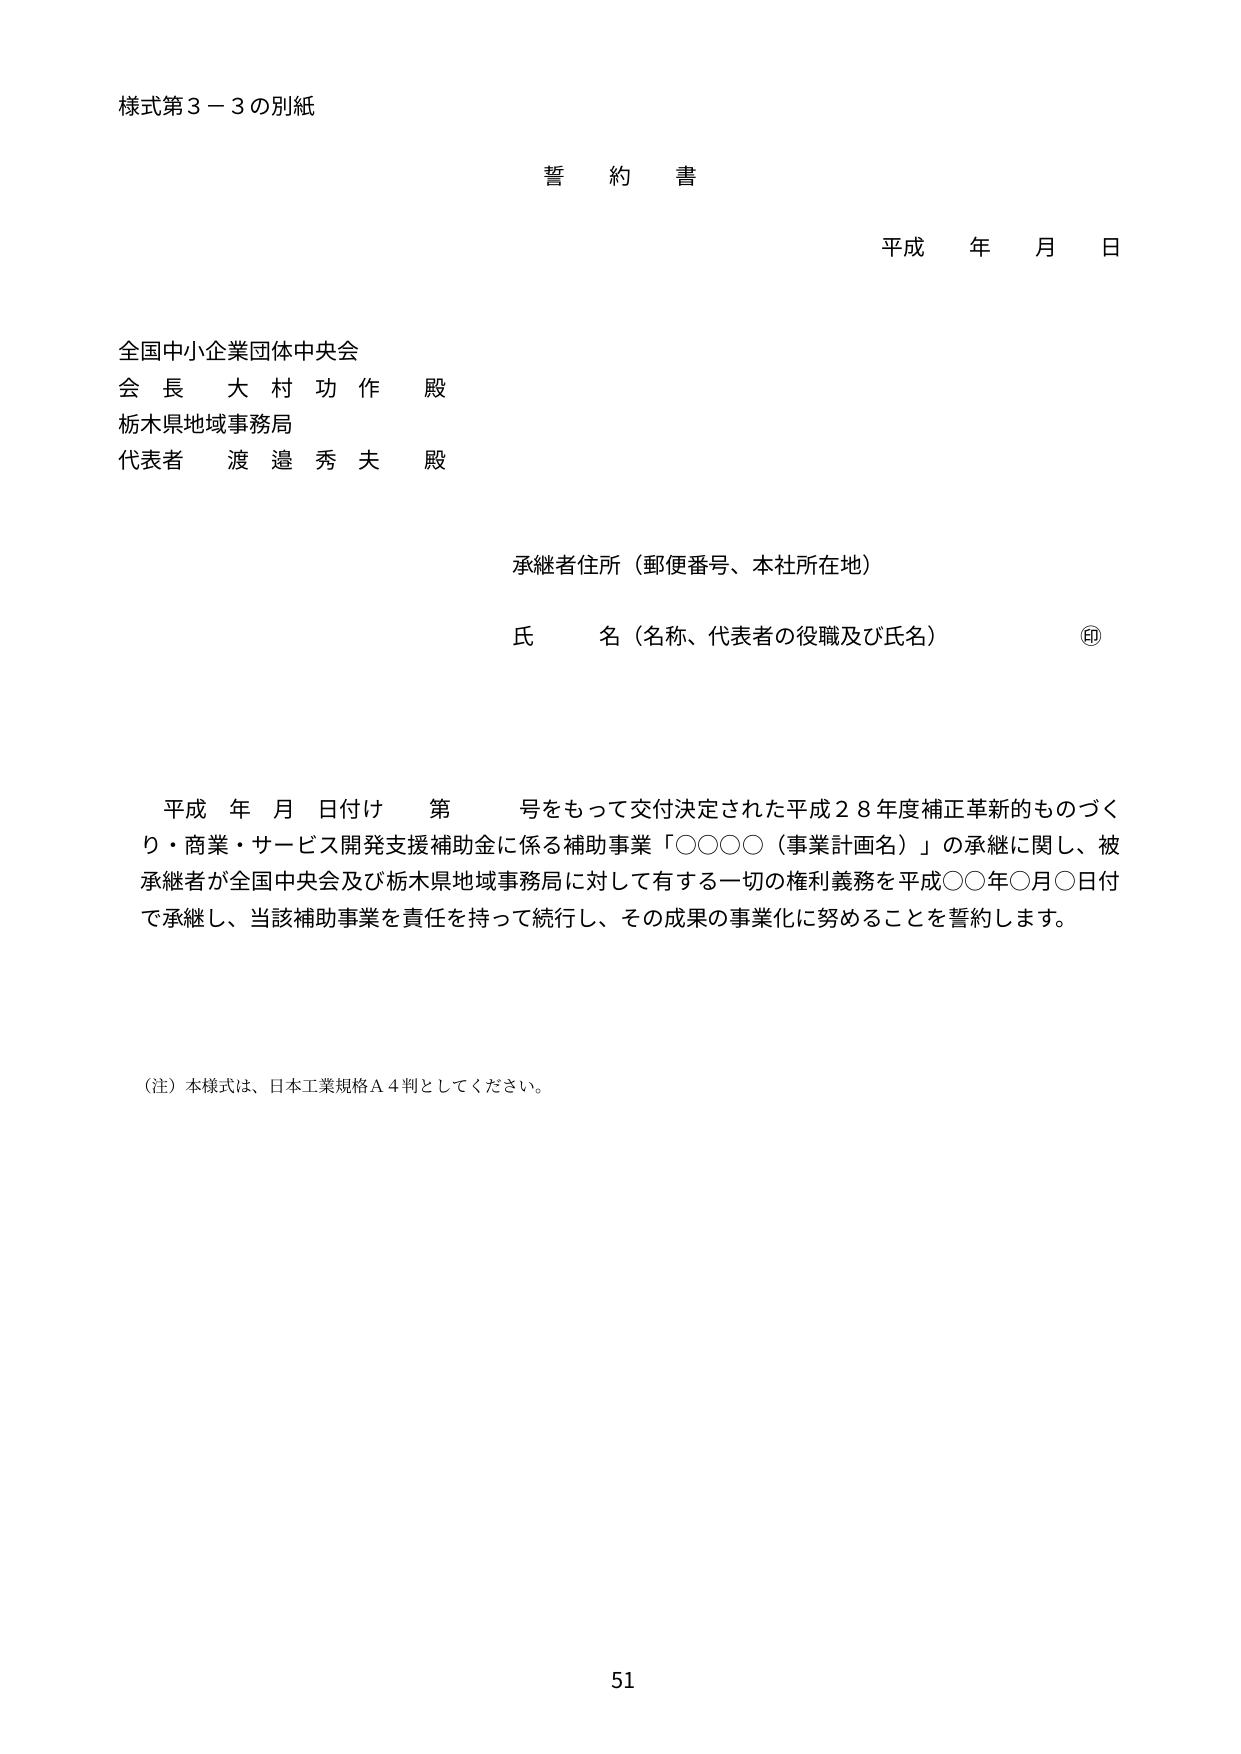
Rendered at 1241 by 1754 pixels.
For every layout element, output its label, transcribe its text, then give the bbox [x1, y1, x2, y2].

text 様式第３－３の別紙 [118, 89, 1122, 120]
text 栃木県地域事務局 [118, 407, 1122, 439]
text 平成 年 月 日付け 第 号をもって交付決定された平成２８年度補正革新的ものづくり・商業・サービス開発支援補助金に係る補助事業「○○○○（事業計画名）」の承継に関し、被承継者が全国中央会及び栃木県地域事務局に対して有する一切の権利義務を平成○○年○月○日付で承継し、当該補助事業を責任を持って続行し、その成果の事業化に努めることを誓約します。 [118, 792, 1122, 932]
text 会 長 大 村 功 作 殿 [118, 371, 1122, 402]
text 誓 約 書 [118, 159, 1122, 191]
text 承継者住所（郵便番号、本社所在地） [118, 548, 1122, 580]
text 平成 年 月 日 [118, 230, 1122, 261]
text 氏 名（名称、代表者の役職及び氏名） ㊞ [118, 619, 1122, 650]
text （注）本様式は、日本工業規格Ａ４判としてください。 [118, 1074, 1122, 1098]
text 全国中小企業団体中央会 [118, 334, 1122, 366]
text 代表者 渡 邉 秀 夫 殿 [118, 443, 1122, 475]
